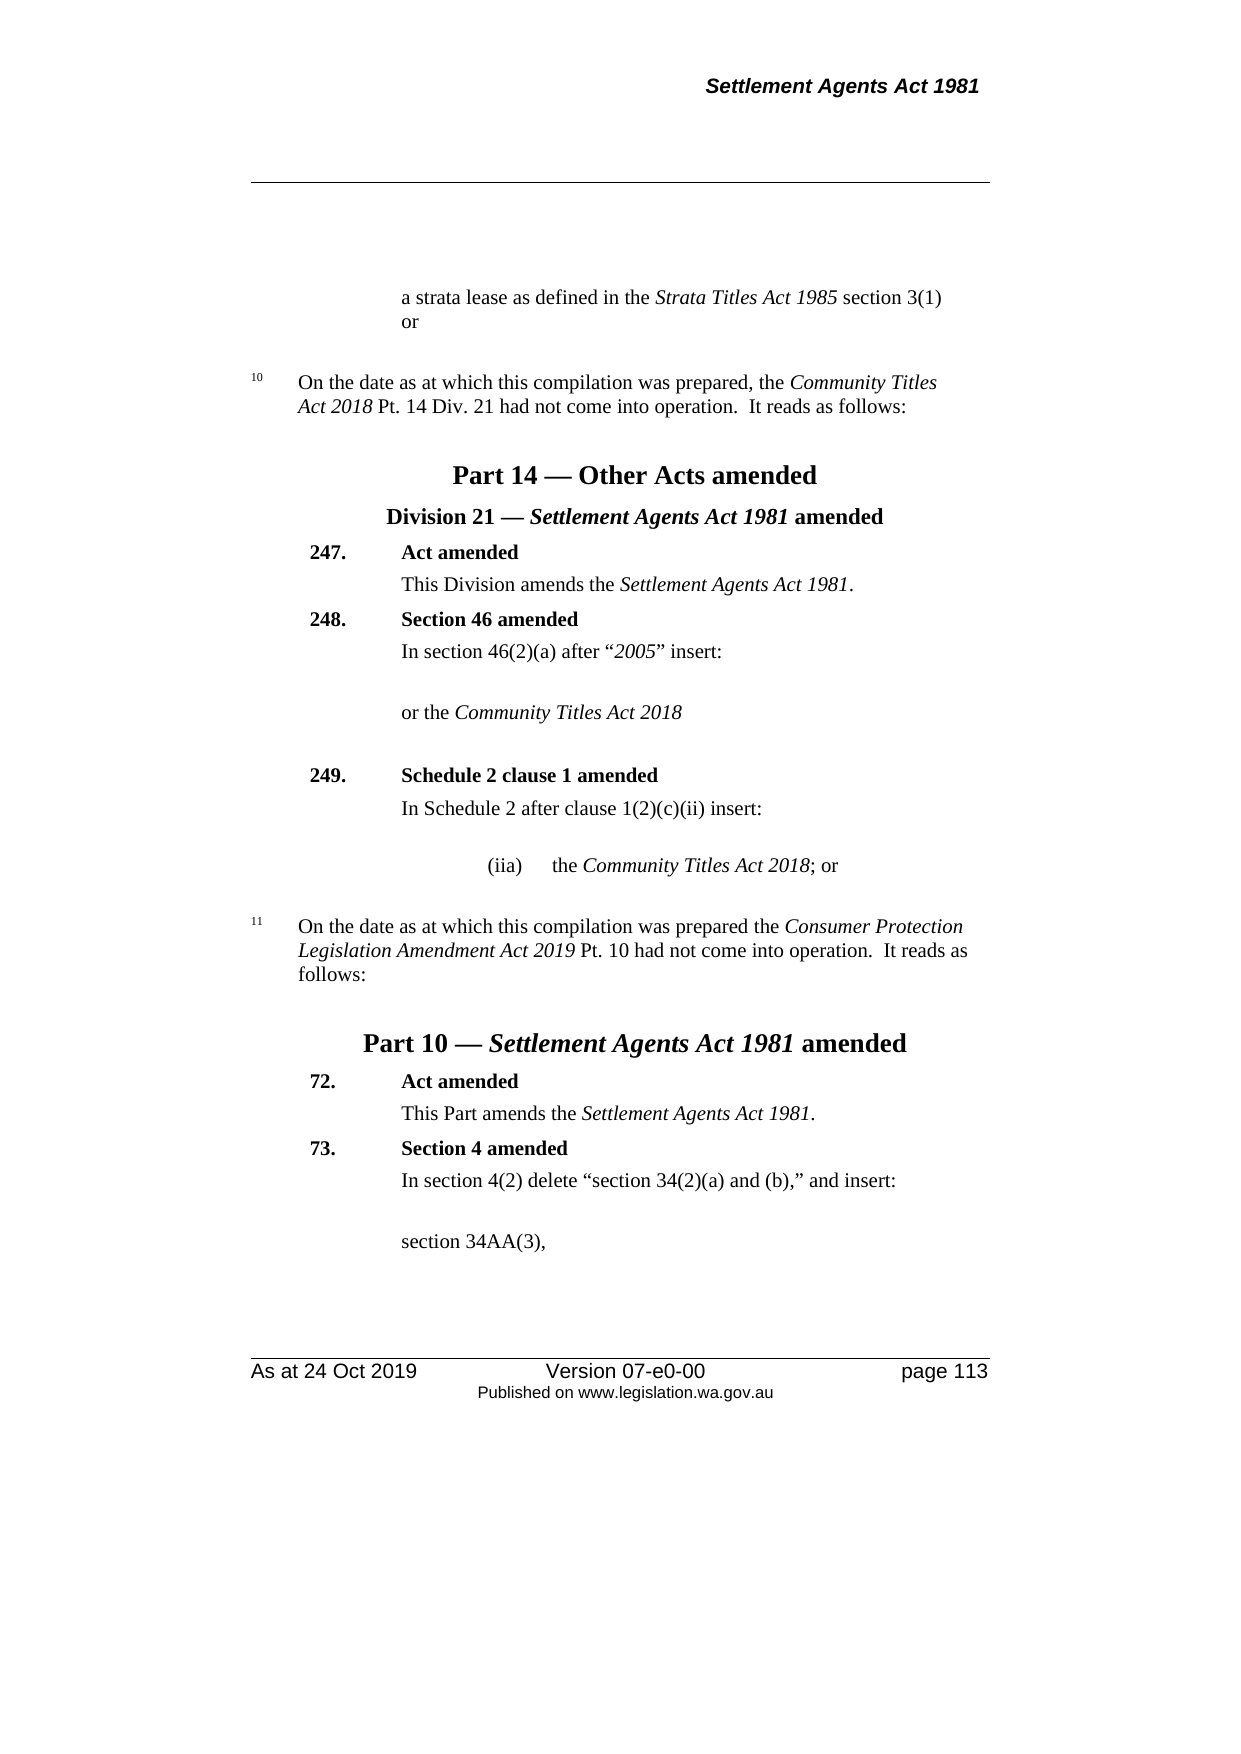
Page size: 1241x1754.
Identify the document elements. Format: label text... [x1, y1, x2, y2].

subtitle 247. Act amended [309, 539, 960, 564]
text section 34AA(3), [312, 1229, 960, 1253]
text (iia) the Community Titles Act 2018; or [463, 853, 960, 877]
text or the Community Titles Act 2018 [312, 700, 960, 724]
text In Schedule 2 after clause 1(2)(c)(ii) insert: [312, 796, 960, 820]
subtitle Division 21 — Settlement Agents Act 1981 amended [309, 503, 960, 529]
text 11 On the date as at which this compilation was prepared the Consumer Protection Legislation Amendment Act 2019 Pt. 10 had not come into operation. It reads as follows: [251, 914, 990, 986]
subtitle 73. Section 4 amended [309, 1136, 960, 1160]
subtitle 248. Section 46 amended [309, 606, 960, 631]
subtitle 72. Act amended [309, 1069, 960, 1093]
subtitle Part 10 — Settlement Agents Act 1981 amended [309, 1027, 960, 1058]
text a strata lease as defined in the Strata Titles Act 1985 section 3(1) or [312, 284, 960, 333]
subtitle 249. Schedule 2 clause 1 amended [309, 763, 960, 787]
subtitle Part 14 — Other Acts amended [309, 459, 960, 490]
text This Division amends the Settlement Agents Act 1981. [312, 572, 960, 596]
text This Part amends the Settlement Agents Act 1981. [312, 1101, 960, 1125]
text 10 On the date as at which this compilation was prepared, the Community Titles Act 2018 Pt. 14 Div. 21 had not come into operation. It reads as follows: [251, 370, 990, 418]
text In section 46(2)(a) after “2005” insert: [312, 639, 960, 663]
text In section 4(2) delete “section 34(2)(a) and (b),” and insert: [312, 1168, 960, 1192]
